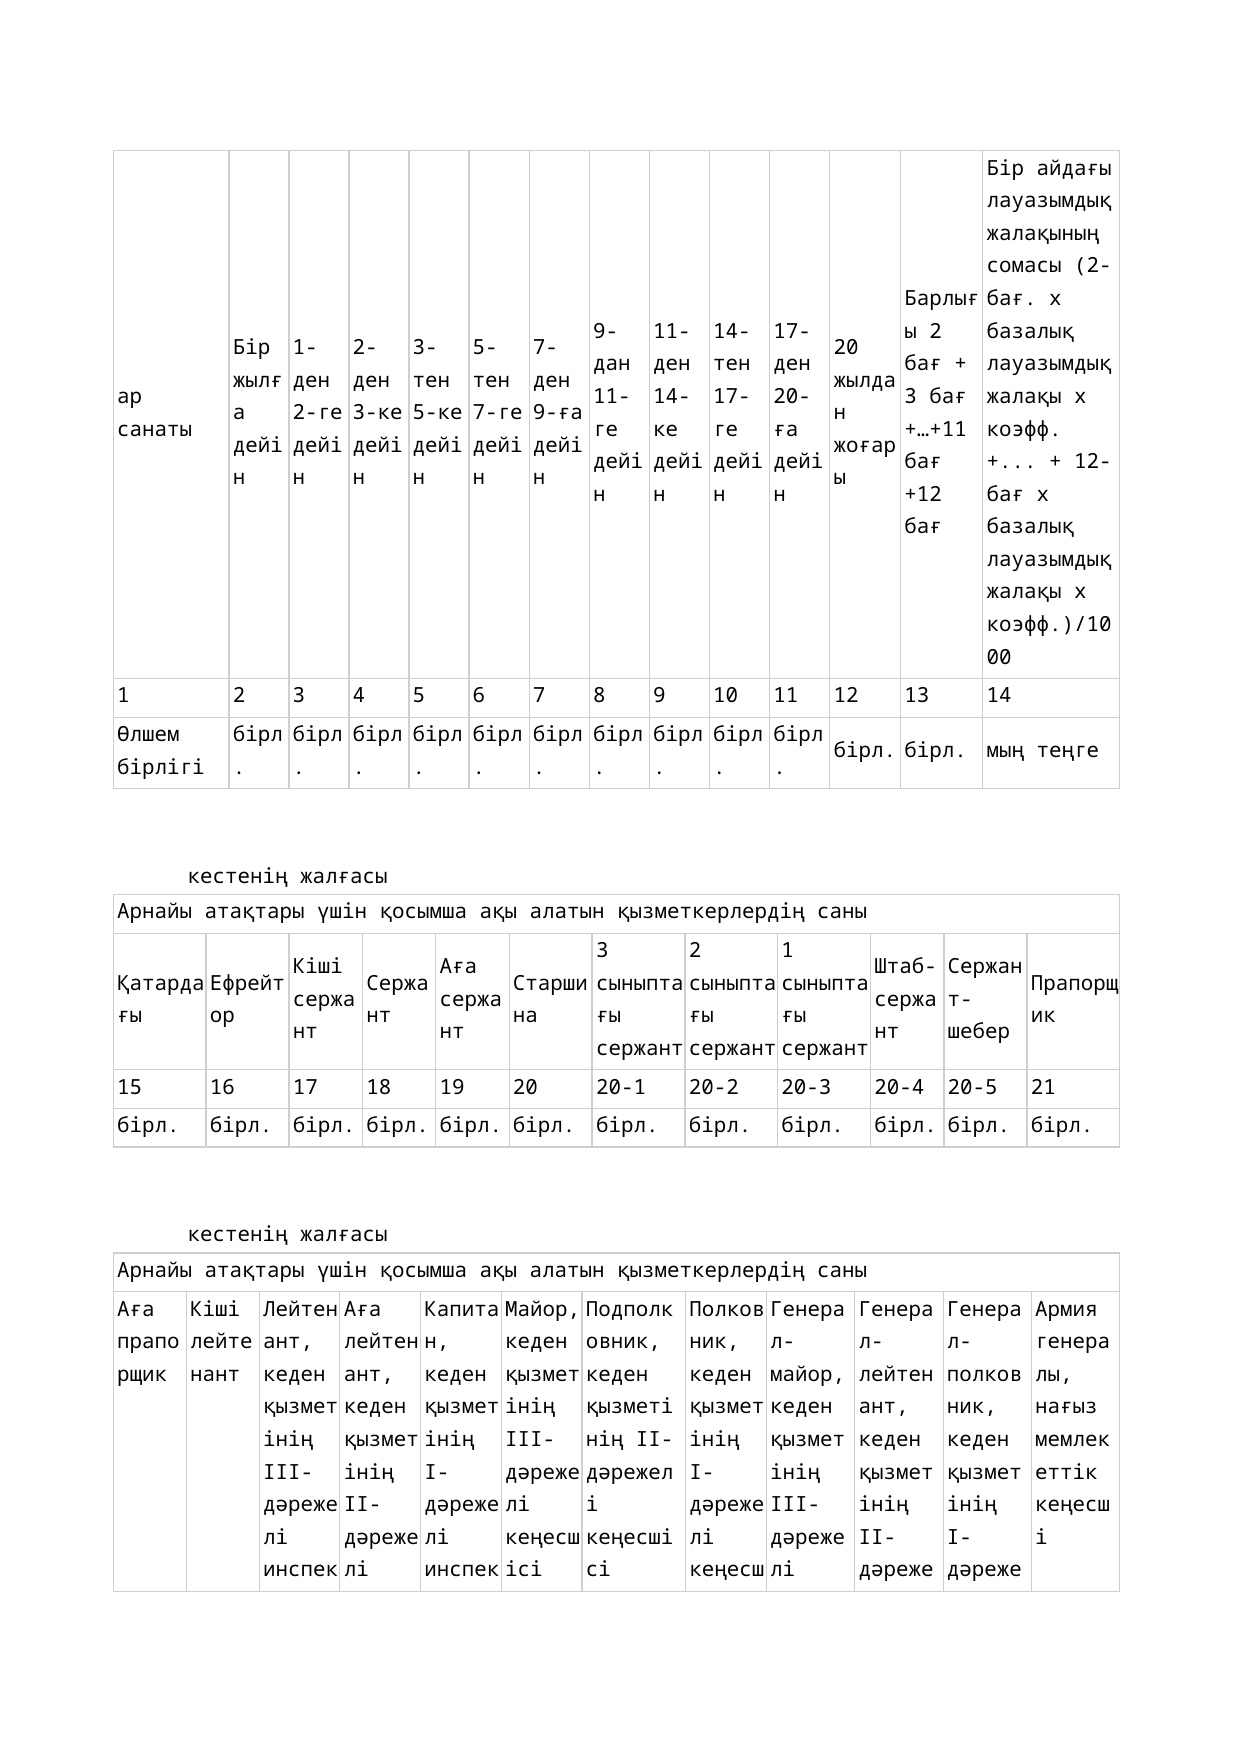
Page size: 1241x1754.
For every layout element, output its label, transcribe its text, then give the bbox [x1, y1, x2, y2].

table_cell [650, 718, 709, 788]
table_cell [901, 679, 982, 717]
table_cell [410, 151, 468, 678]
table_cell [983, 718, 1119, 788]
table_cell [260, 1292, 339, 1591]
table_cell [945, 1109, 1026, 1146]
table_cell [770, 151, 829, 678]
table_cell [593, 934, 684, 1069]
text кестенiң жалғасы [112, 861, 1128, 889]
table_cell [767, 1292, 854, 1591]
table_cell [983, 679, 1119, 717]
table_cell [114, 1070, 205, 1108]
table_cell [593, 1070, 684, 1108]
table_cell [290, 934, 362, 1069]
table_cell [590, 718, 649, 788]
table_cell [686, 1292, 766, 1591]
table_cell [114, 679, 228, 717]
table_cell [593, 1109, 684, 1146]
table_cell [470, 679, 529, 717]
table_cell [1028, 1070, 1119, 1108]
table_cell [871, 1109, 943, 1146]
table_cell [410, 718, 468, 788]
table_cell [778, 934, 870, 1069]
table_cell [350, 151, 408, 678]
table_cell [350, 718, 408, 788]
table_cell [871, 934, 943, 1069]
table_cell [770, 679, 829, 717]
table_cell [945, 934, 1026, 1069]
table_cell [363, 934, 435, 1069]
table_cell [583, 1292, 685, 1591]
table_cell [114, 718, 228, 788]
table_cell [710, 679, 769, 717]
text кестенiң жалғасы [112, 1219, 1128, 1248]
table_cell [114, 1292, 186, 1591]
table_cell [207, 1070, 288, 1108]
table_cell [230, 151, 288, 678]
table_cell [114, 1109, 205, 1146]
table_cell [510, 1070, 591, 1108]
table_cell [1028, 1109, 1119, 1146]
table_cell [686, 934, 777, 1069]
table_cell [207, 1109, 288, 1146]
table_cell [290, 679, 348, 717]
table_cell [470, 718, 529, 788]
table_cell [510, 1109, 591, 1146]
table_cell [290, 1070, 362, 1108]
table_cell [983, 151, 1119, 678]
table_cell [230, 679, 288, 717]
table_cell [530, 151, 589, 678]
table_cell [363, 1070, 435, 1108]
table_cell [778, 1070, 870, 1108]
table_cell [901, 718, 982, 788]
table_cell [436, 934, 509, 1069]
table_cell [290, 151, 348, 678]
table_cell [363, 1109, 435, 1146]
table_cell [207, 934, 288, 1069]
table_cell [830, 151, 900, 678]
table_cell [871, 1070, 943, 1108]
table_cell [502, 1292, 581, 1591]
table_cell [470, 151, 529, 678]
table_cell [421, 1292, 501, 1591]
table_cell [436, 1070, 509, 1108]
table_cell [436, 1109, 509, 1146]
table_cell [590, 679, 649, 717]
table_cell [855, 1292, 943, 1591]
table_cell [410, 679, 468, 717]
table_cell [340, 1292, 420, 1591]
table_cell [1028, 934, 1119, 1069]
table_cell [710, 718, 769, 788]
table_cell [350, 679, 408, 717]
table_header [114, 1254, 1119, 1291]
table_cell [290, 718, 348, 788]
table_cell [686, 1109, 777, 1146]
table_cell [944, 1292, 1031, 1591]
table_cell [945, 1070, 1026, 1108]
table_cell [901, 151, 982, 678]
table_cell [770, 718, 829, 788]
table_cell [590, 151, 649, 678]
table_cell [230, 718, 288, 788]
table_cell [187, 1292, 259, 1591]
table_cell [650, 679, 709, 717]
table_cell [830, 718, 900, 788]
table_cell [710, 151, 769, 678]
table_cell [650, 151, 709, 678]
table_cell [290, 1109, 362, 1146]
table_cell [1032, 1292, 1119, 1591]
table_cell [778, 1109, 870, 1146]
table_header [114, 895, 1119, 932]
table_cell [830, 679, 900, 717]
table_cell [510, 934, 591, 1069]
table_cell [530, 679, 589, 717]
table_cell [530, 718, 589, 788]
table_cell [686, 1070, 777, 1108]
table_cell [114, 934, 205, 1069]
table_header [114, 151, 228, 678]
